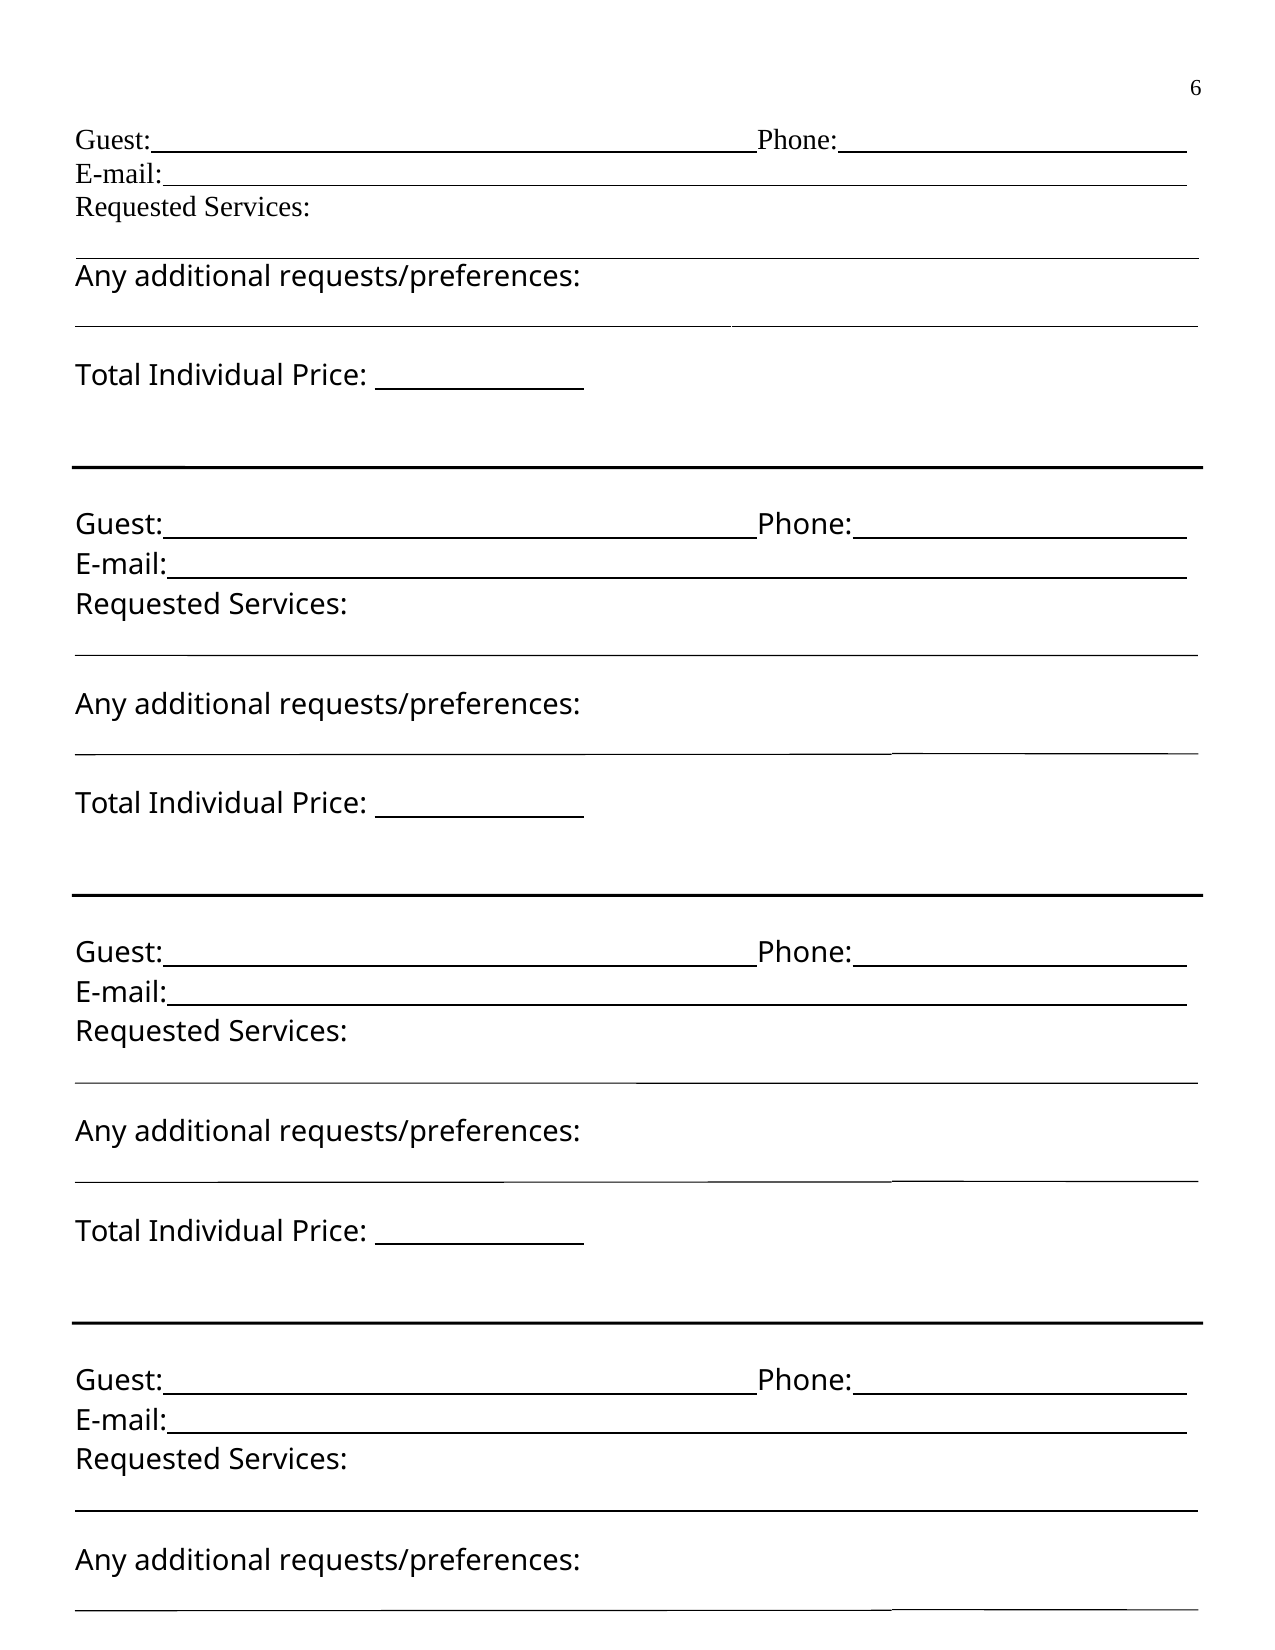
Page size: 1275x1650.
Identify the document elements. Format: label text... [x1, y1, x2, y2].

text Total Individual Price: [75, 789, 1214, 819]
text Total Individual Price: [75, 361, 1214, 392]
text Any additional requests/preferences: [75, 690, 1214, 720]
text Guest: Phone: E-mail: Requested Services: [75, 1359, 1191, 1478]
text Guest: Phone: E-mail: Requested Services: [75, 503, 1191, 623]
text Any additional requests/preferences: [75, 1546, 1214, 1576]
text Any additional requests/preferences: [75, 1118, 1214, 1148]
text Total Individual Price: [75, 1217, 1214, 1247]
text Guest: Phone: E-mail: Requested Services: [75, 931, 1191, 1050]
text Any additional requests/preferences: [75, 261, 1214, 293]
